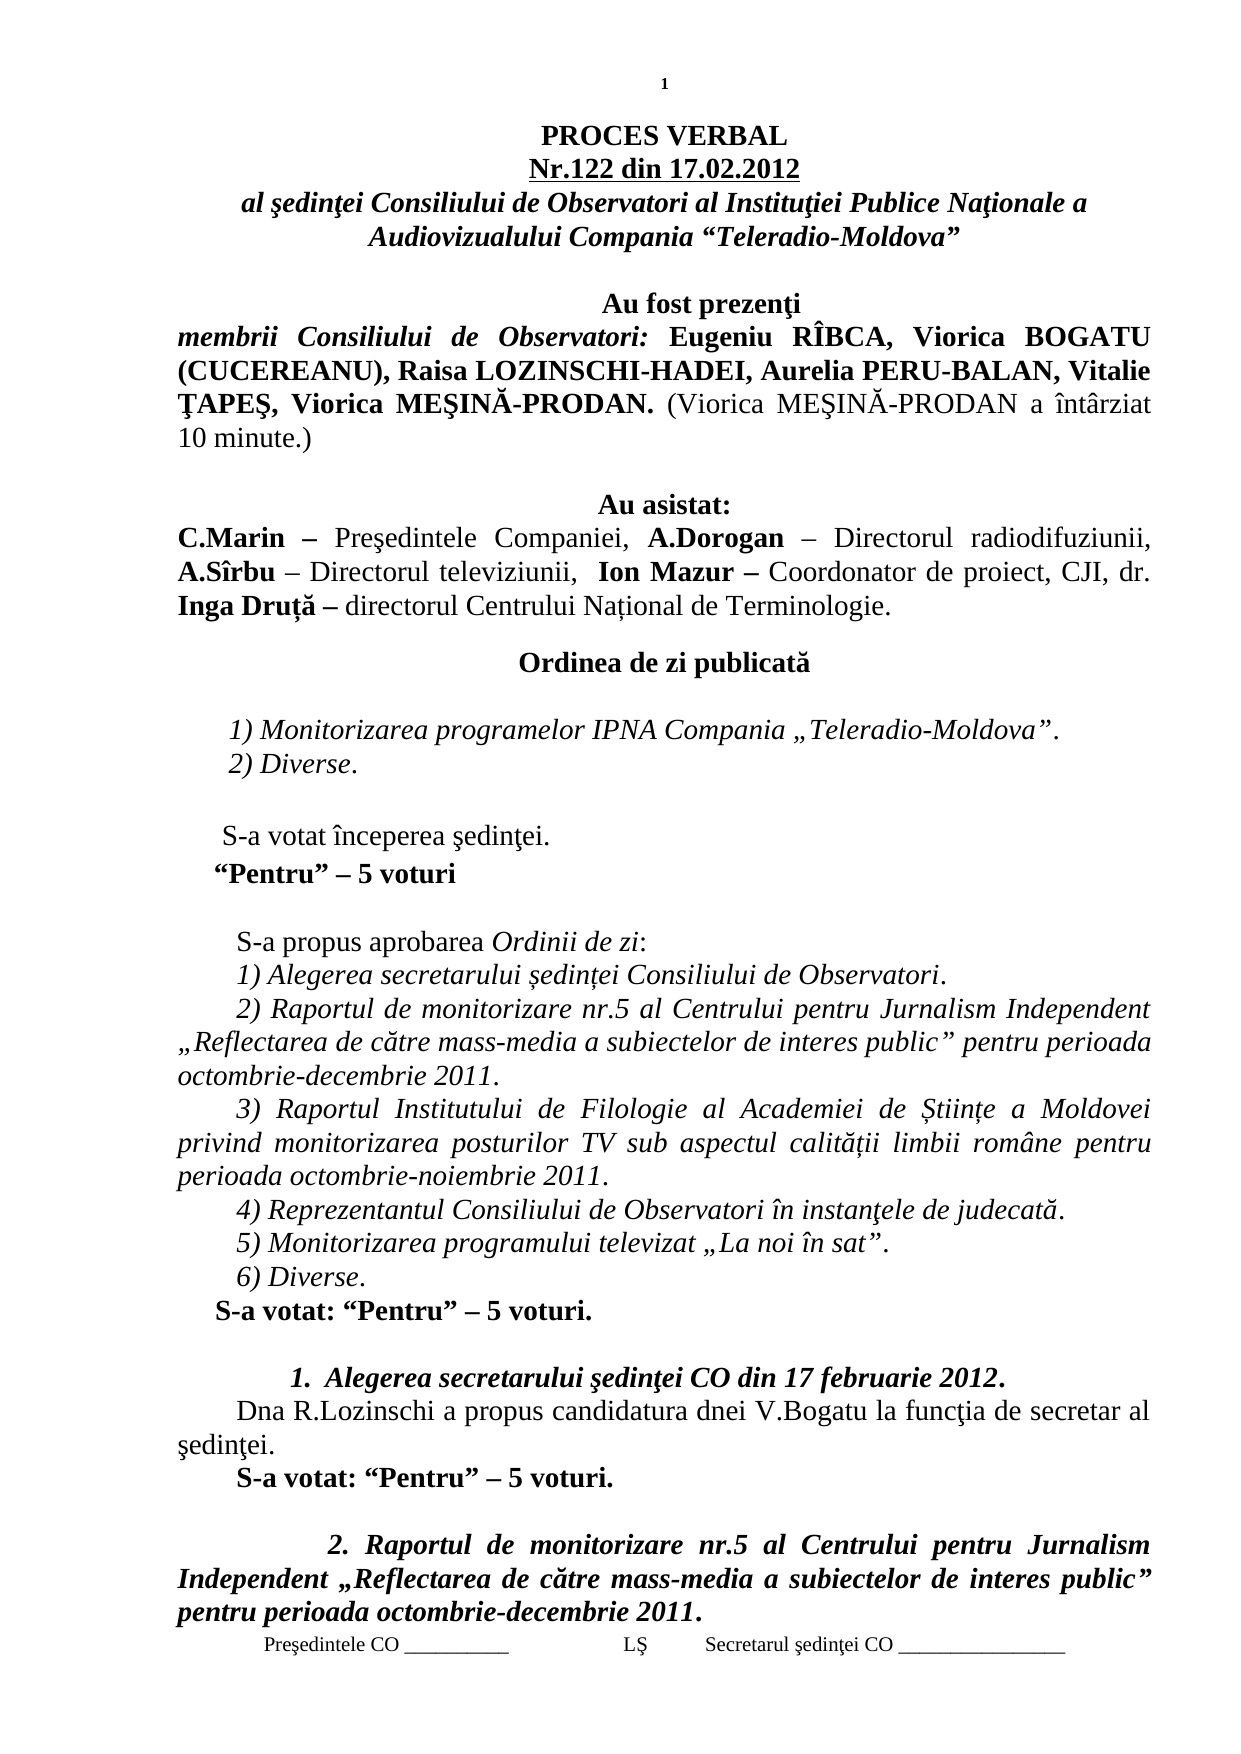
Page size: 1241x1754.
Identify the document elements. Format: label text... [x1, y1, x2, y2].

text C.Marin – Preşedintele Companiei, A.Dorogan – Directorul radiodifuziunii, A.Sîrbu – Directorul televiziunii, Ion Mazur – Coordonator de proiect, CJI, dr. Inga Druță – directorul Centrului Național de Terminologie. [177, 521, 1152, 621]
text 2) Diverse. [177, 746, 1152, 779]
text 1) Monitorizarea programelor IPNA Compania „Teleradio-Moldova”. [177, 712, 1152, 746]
list Alegerea secretarului şedinţei CO din 17 februarie 2012. [177, 1360, 1152, 1393]
text Dna R.Lozinschi a propus candidatura dnei V.Bogatu la funcţia de secretar al şedinţei. [177, 1393, 1152, 1460]
text Au asistat: [177, 487, 1152, 521]
text S-a propus aprobarea Ordinii de zi: [177, 924, 1152, 957]
text PROCES VERBAL [177, 118, 1152, 152]
text 4) Reprezentantul Consiliului de Observatori în instanţele de judecată. [177, 1192, 1152, 1226]
subtitle al şedinţei Consiliului de Observatori al Instituţiei Publice Naţionale a Audiovizualului Compania “Teleradio-Moldova” [177, 185, 1152, 252]
text Au fost prezenţi [177, 286, 1152, 319]
text Nr.122 din 17.02.2012 [177, 152, 1152, 185]
text S-a votat: “Pentru” – 5 voturi. [177, 1293, 1152, 1326]
text Ordinea de zi publicată [177, 645, 1152, 679]
text 2) Raportul de monitorizare nr.5 al Centrului pentru Jurnalism Independent „Reflectarea de către mass-media a subiectelor de interes public” pentru perioada octombrie-decembrie 2011. [177, 991, 1152, 1091]
text 3) Raportul Institutului de Filologie al Academiei de Științe a Moldovei privind monitorizarea posturilor TV sub aspectul calității limbii române pentru perioada octombrie-noiembrie 2011. [177, 1091, 1152, 1192]
text S-a votat începerea şedinţei. [177, 818, 1152, 852]
text 2. Raportul de monitorizare nr.5 al Centrului pentru Jurnalism Independent „Reflectarea de către mass-media a subiectelor de interes public” pentru perioada octombrie-decembrie 2011. [177, 1527, 1152, 1628]
text “Pentru” – 5 voturi [177, 857, 1152, 890]
text 1) Alegerea secretarului ședinței Consiliului de Observatori. [177, 957, 1152, 991]
text membrii Consiliului de Observatori: Eugeniu RÎBCA, Viorica BOGATU (CUCEREANU), Raisa LOZINSCHI-HADEI, Aurelia PERU-BALAN, Vitalie ŢAPEŞ, Viorica MEŞINĂ-PRODAN. (Viorica MEŞINĂ-PRODAN a întârziat 10 minute.) [177, 319, 1152, 453]
text 6) Diverse. [177, 1259, 1152, 1293]
text S-a votat: “Pentru” – 5 voturi. [177, 1460, 1152, 1494]
text 5) Monitorizarea programului televizat „La noi în sat”. [177, 1226, 1152, 1259]
